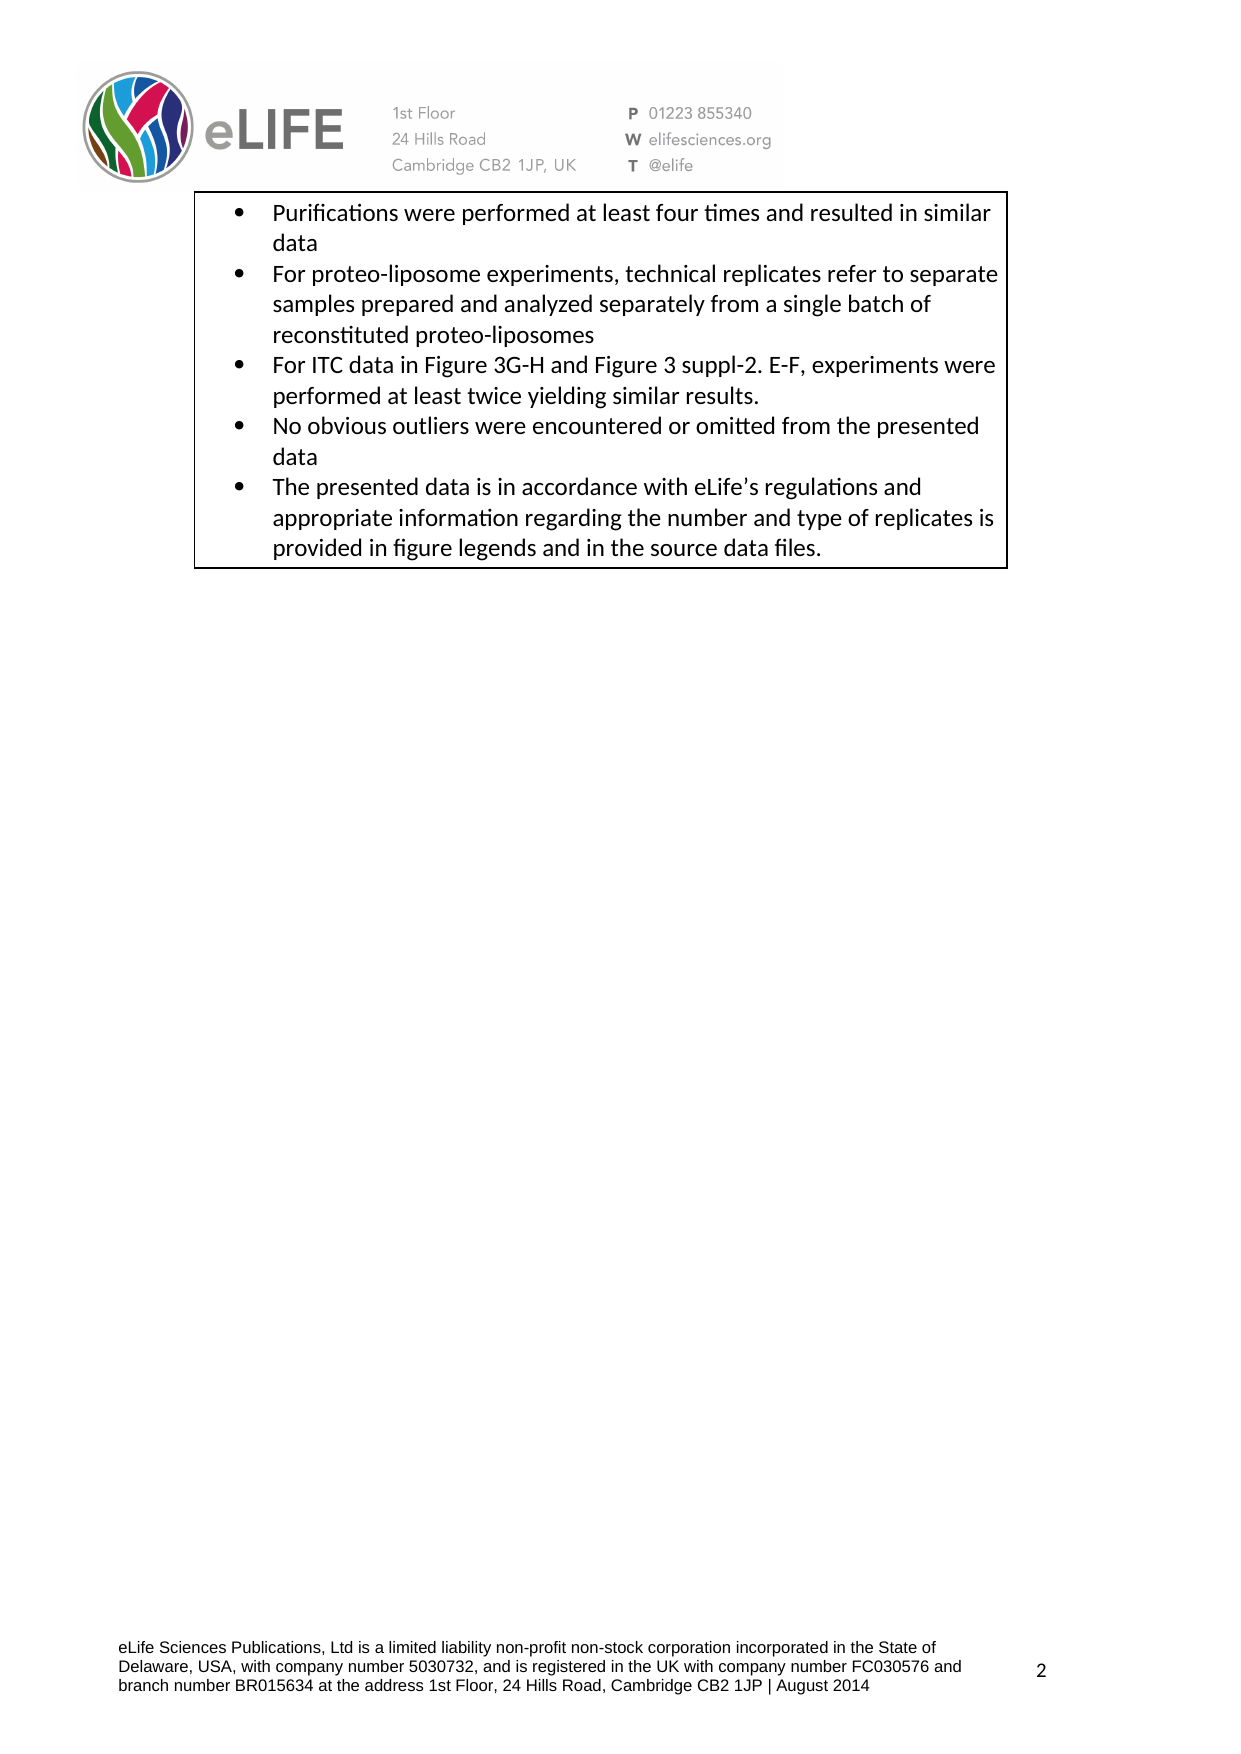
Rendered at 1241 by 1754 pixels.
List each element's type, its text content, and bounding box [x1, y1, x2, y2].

list Purifications were performed at least four times and resulted in similar data [233, 194, 1006, 258]
list The presented data is in accordance with eLife’s regulations and appropriate information regarding the number and type of replicates is provided in figure legends and in the source data files. [233, 471, 1006, 565]
picture [73, 59, 784, 191]
list For ITC data in Figure 3G-H and Figure 3 suppl-2. E-F, experiments were performed at least twice yielding similar results. [233, 349, 1006, 410]
list No obvious outliers were encountered or omitted from the presented data [233, 410, 1006, 471]
list For proteo-liposome experiments, technical replicates refer to separate samples prepared and analyzed separately from a single batch of reconstituted proteo-liposomes [233, 258, 1006, 349]
